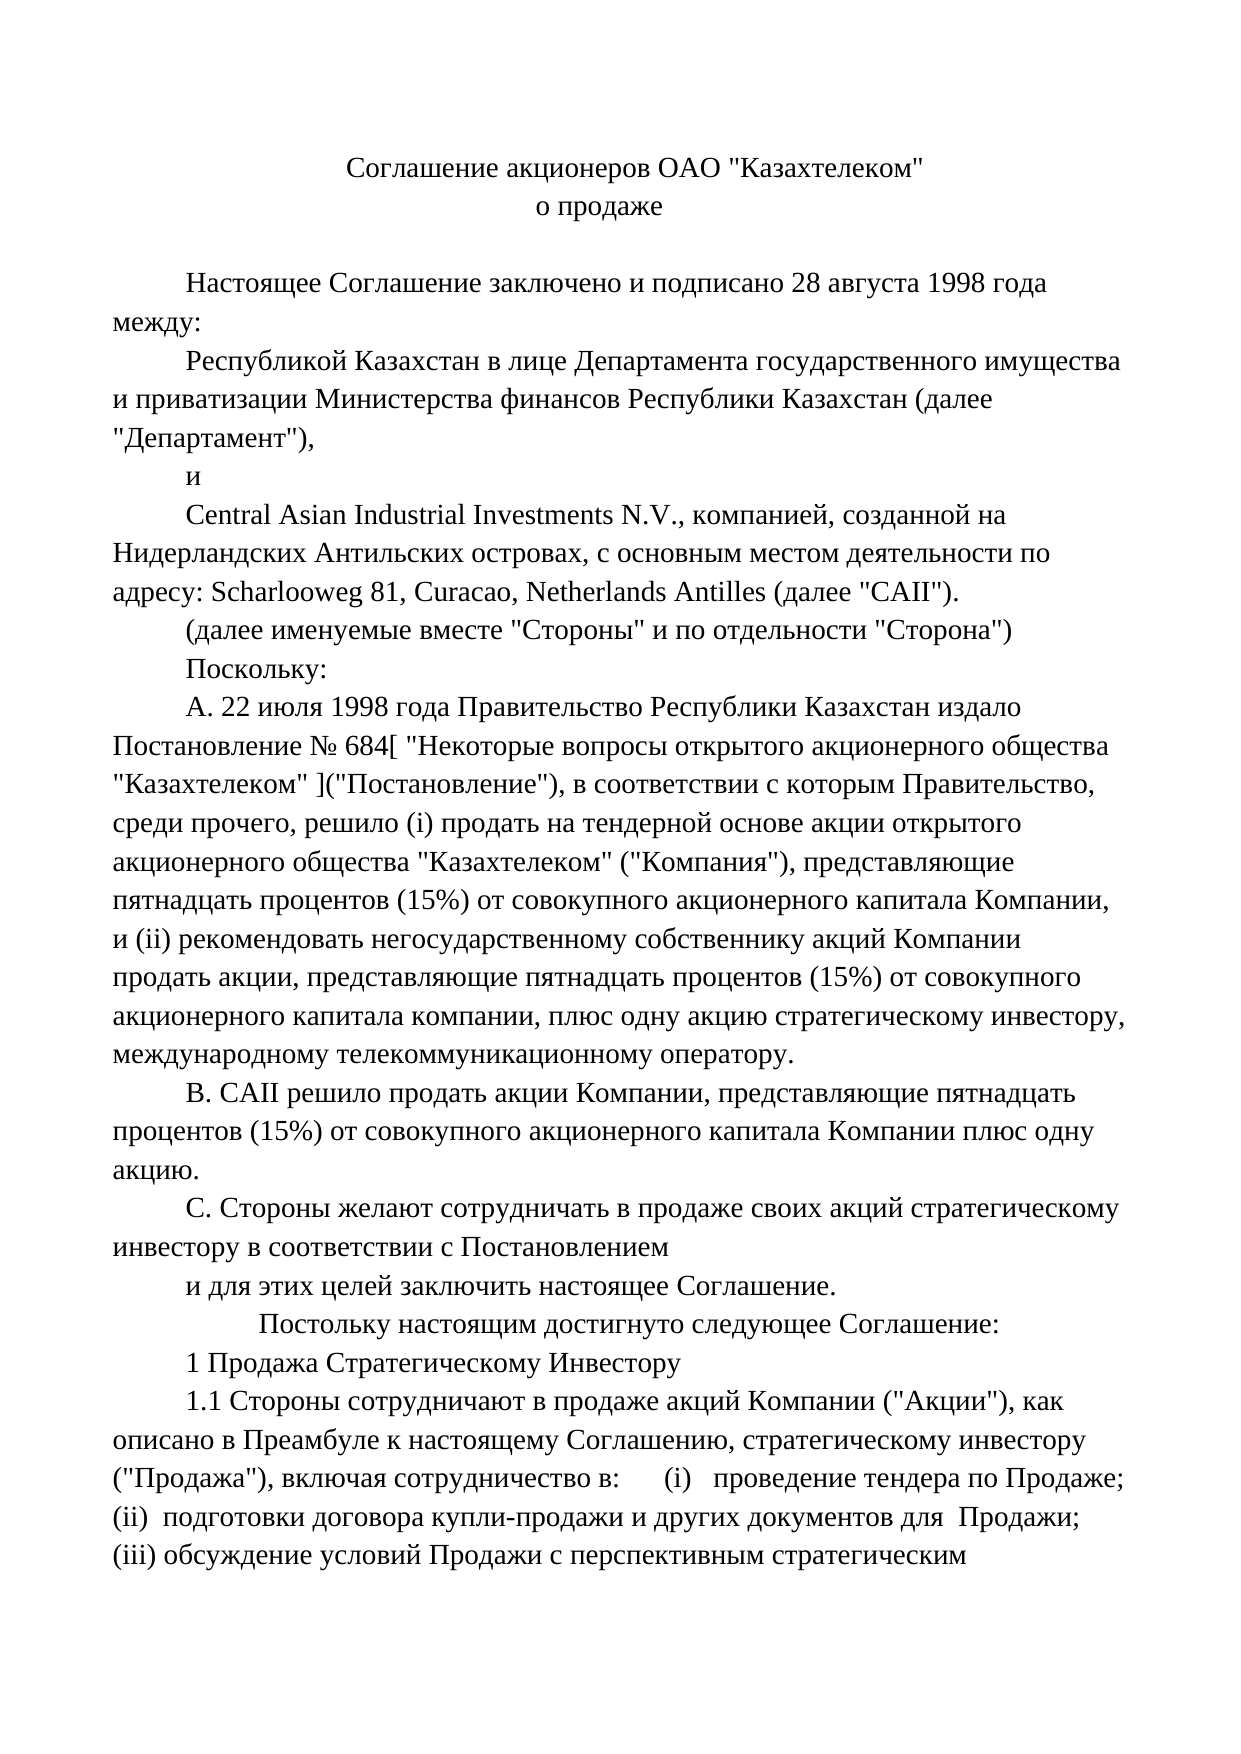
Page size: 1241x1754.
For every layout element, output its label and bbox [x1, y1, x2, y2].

text [112, 150, 1128, 1417]
text [112, 1422, 1128, 1571]
